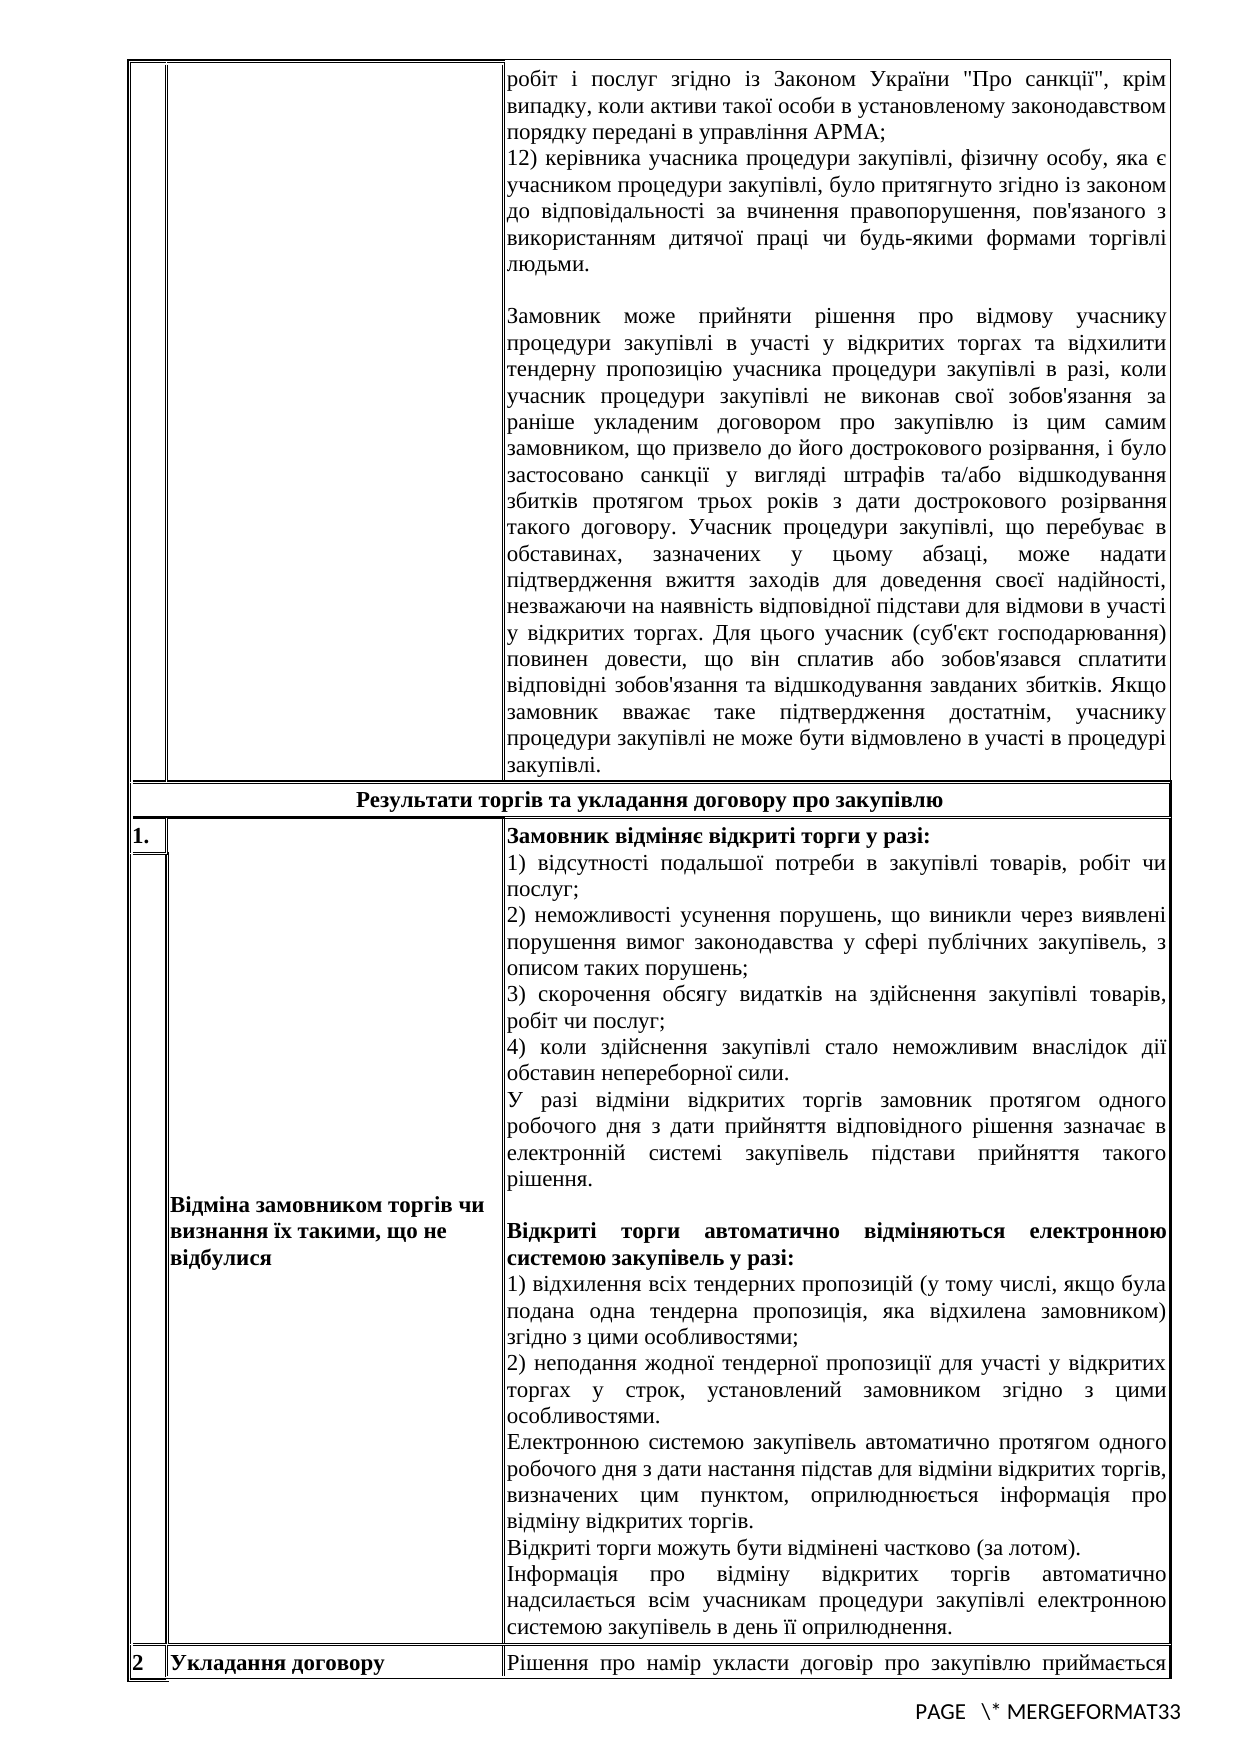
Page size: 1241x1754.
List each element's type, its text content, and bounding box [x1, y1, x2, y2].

table_cell Результати торгів та укладання договору про закупівлю [131, 780, 1170, 816]
table_cell 3. [131, 63, 167, 780]
table_cell Замовник відміняє відкриті торги у разі: 1) відсутності подальшої потреби в закупівлі товарів, робіт чи послуг; 2) неможливості усунення порушень, що виникли через виявлені порушення вимог законодавства у сфері публічних закупівель, з описом таких порушень; 3) скорочення обсягу видатків на здійснення закупівлі товарів, робіт чи послуг; 4) коли здійснення закупівлі стало неможливим внаслідок дії обставин непереборної сили. У разі відміни відкритих торгів замовник протягом одного робочого дня з дати прийняття відповідного рішення зазначає в електронній системі закупівель підстави прийняття такого рішення. Відкриті торги автоматично відміняються електронною системою закупівель у разі: 1) відхилення всіх тендерних пропозицій (у тому числі, якщо була подана одна тендерна пропозиція, яка відхилена замовником) згідно з цими особливостями; 2) неподання жодної тендерної пропозиції для участі у відкритих торгах у строк, установлений замовником згідно з цими особливостями. Електронною системою закупівель автоматично протягом одного робочого дня з дати настання підстав для відміни відкритих торгів, визначених цим пунктом, оприлюднюється інформація про відміну відкритих торгів. Відкриті торги можуть бути відмінені частково (за лотом). Інформація про відміну відкритих торгів автоматично надсилається всім учасникам процедури закупівлі електронною системою закупівель в день її оприлюднення. [505, 819, 1169, 1642]
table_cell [167, 63, 503, 780]
table_cell Укладання договору [167, 1646, 503, 1678]
table_cell 2 [131, 1643, 167, 1678]
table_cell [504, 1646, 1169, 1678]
table_cell 1. [131, 816, 165, 852]
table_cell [504, 60, 1170, 780]
table_cell Відміна замовником торгів чи визнання їх такими, що не відбулися [168, 819, 502, 1642]
table_cell [129, 852, 167, 1642]
